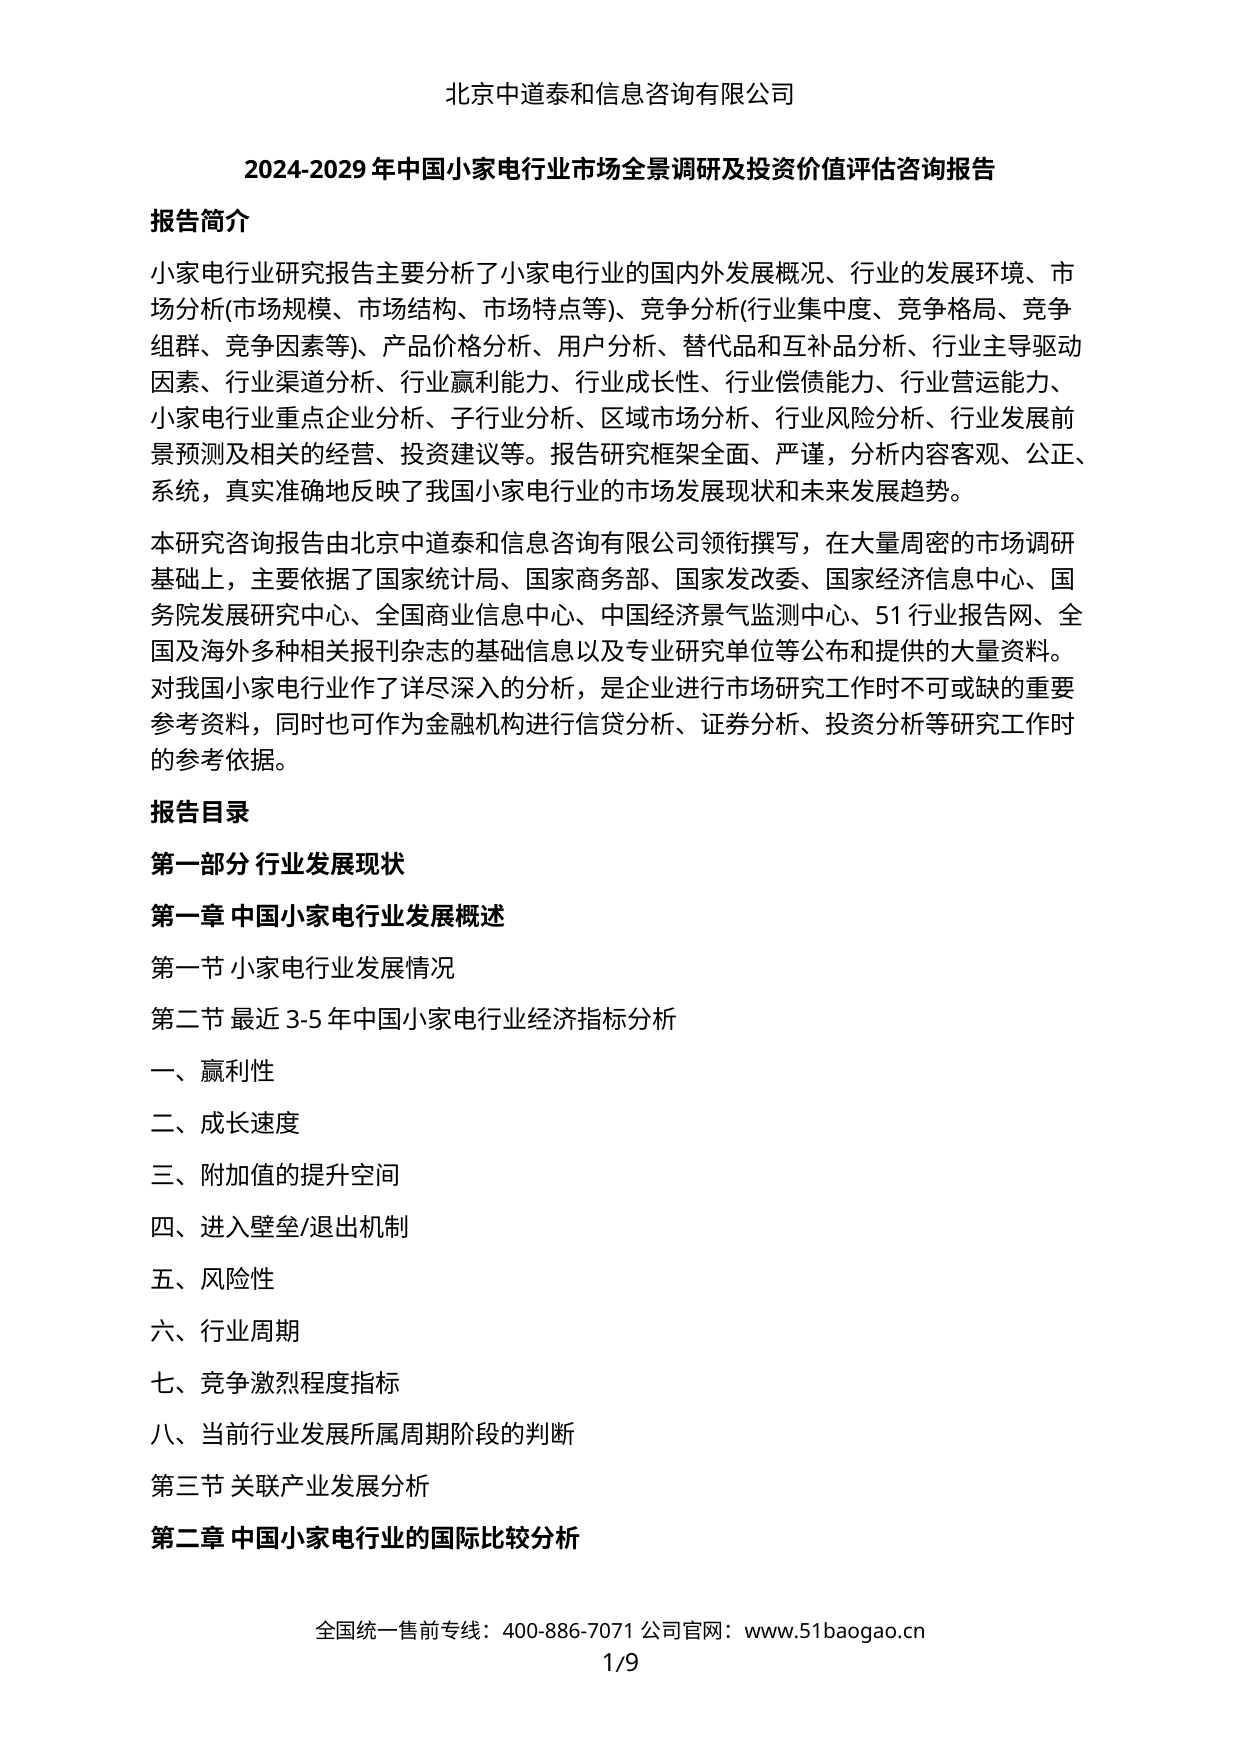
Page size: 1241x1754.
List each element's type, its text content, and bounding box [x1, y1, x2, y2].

text 三、附加值的提升空间 [150, 1156, 1090, 1192]
text 一、赢利性 [150, 1052, 1090, 1088]
text 五、风险性 [150, 1259, 1090, 1296]
text 第二章 中国小家电行业的国际比较分析 [150, 1519, 1090, 1555]
text 报告目录 [150, 792, 1090, 829]
text 第三节 关联产业发展分析 [150, 1467, 1090, 1503]
text 2024-2029年中国小家电行业市场全景调研及投资价值评估咨询报告 [150, 150, 1090, 186]
text 二、成长速度 [150, 1104, 1090, 1140]
text 四、进入壁垒/退出机制 [150, 1207, 1090, 1244]
text 七、竞争激烈程度指标 [150, 1363, 1090, 1399]
text 第一部分 行业发展现状 [150, 844, 1090, 881]
text 第二节 最近3-5年中国小家电行业经济指标分析 [150, 1000, 1090, 1036]
text 第一章 中国小家电行业发展概述 [150, 896, 1090, 932]
text 八、当前行业发展所属周期阶段的判断 [150, 1415, 1090, 1451]
text 本研究咨询报告由北京中道泰和信息咨询有限公司领衔撰写，在大量周密的市场调研基础上，主要依据了国家统计局、国家商务部、国家发改委、国家经济信息中心、国务院发展研究中心、全国商业信息中心、中国经济景气监测中心、51行业报告网、全国及海外多种相关报刊杂志的基础信息以及专业研究单位等公布和提供的大量资料。对我国小家电行业作了详尽深入的分析，是企业进行市场研究工作时不可或缺的重要参考资料，同时也可作为金融机构进行信贷分析、证券分析、投资分析等研究工作时的参考依据。 [150, 523, 1090, 777]
text 报告简介 [150, 202, 1090, 238]
text 六、行业周期 [150, 1311, 1090, 1347]
text 小家电行业研究报告主要分析了小家电行业的国内外发展概况、行业的发展环境、市场分析(市场规模、市场结构、市场特点等)、竞争分析(行业集中度、竞争格局、竞争组群、竞争因素等)、产品价格分析、用户分析、替代品和互补品分析、行业主导驱动因素、行业渠道分析、行业赢利能力、行业成长性、行业偿债能力、行业营运能力、小家电行业重点企业分析、子行业分析、区域市场分析、行业风险分析、行业发展前景预测及相关的经营、投资建议等。报告研究框架全面、严谨，分析内容客观、公正、系统，真实准确地反映了我国小家电行业的市场发展现状和未来发展趋势。 [150, 254, 1090, 507]
text 第一节 小家电行业发展情况 [150, 948, 1090, 984]
